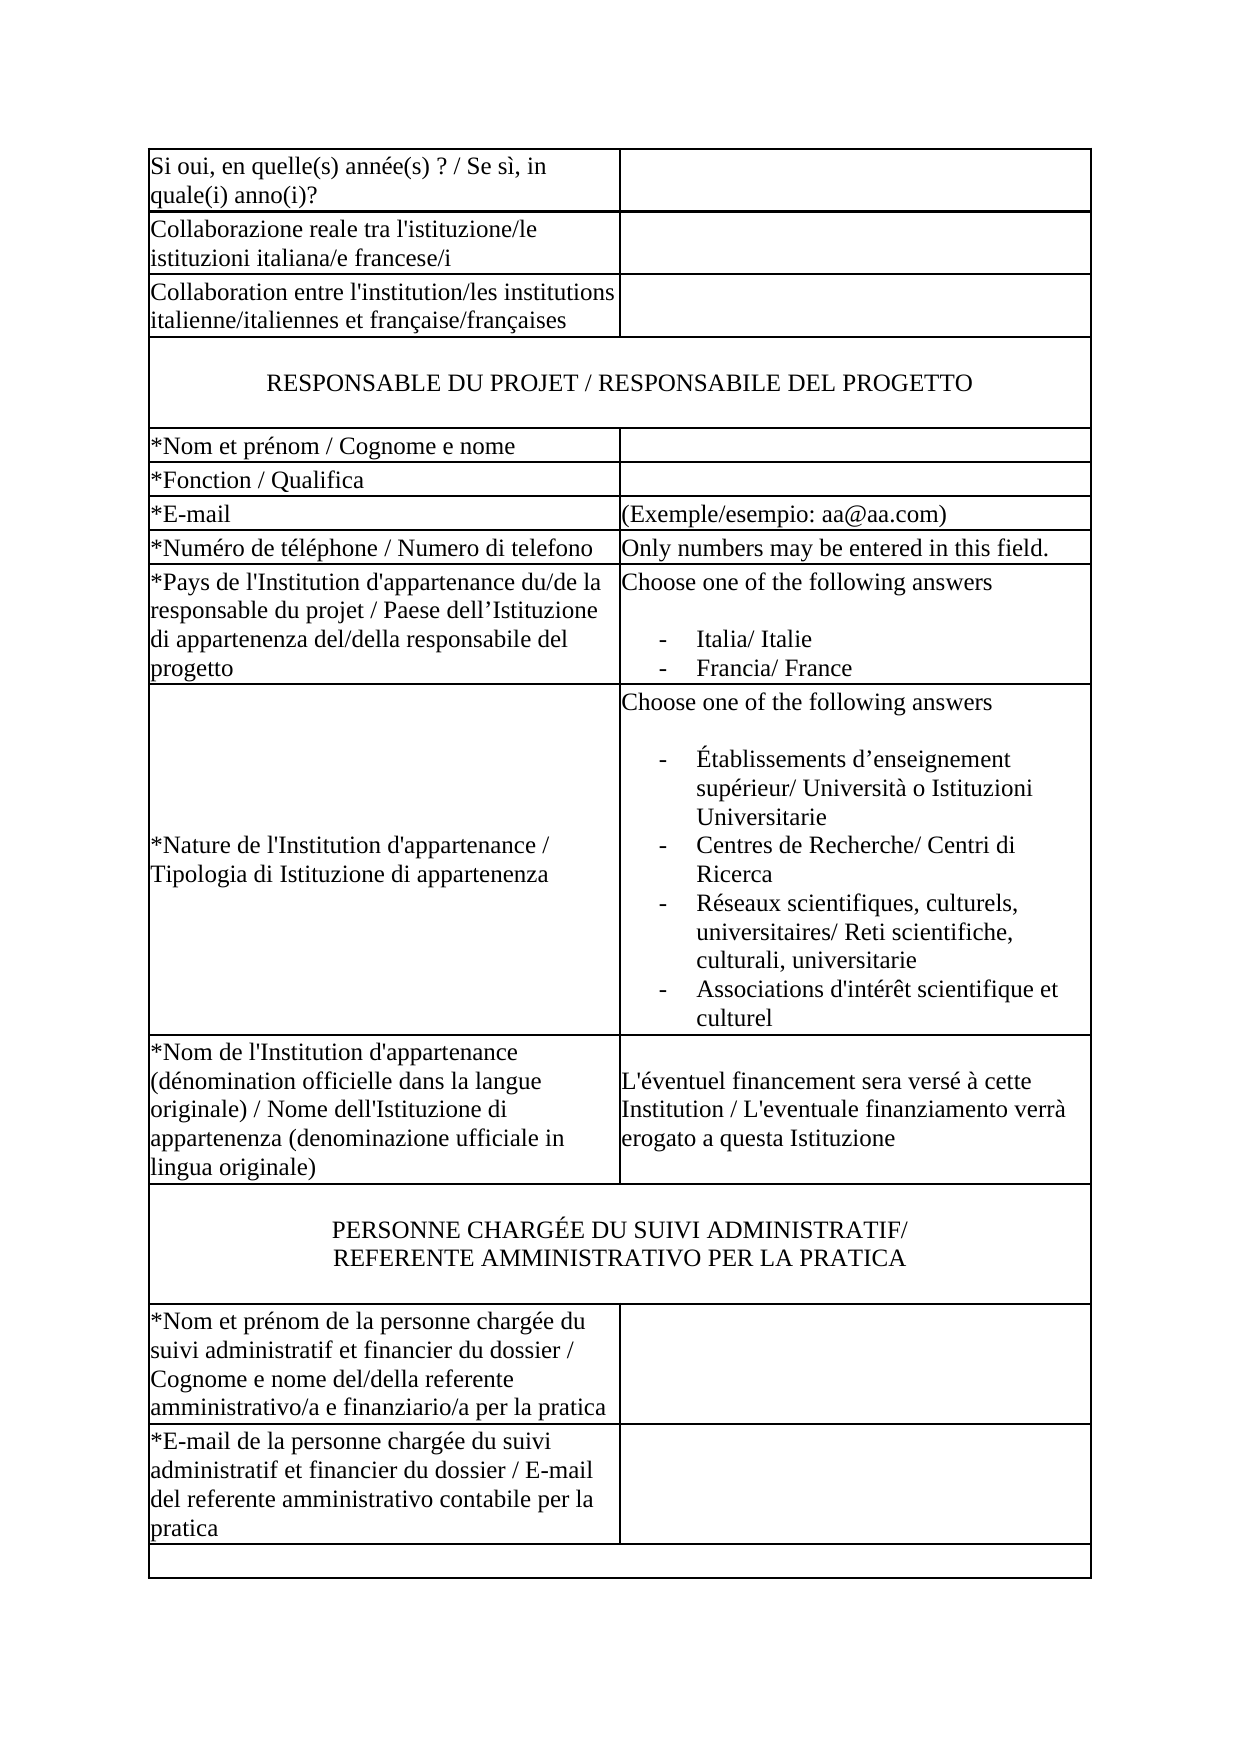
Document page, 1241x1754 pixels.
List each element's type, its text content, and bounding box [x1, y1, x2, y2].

table_cell PERSONNE CHARGÉE DU SUIVI ADMINISTRATIF/ REFERENTE AMMINISTRATIVO PER LA PRATICA [150, 1185, 1090, 1303]
table_cell Choose one of the following answers Italia/ Italie Francia/ France [621, 565, 1090, 683]
table_cell Collaboration entre l'institution/les institutions italienne/italiennes et française/françaises [150, 275, 619, 336]
table_cell *Fonction / Qualifica [150, 463, 619, 495]
table_cell Choose one of the following answers Établissements d’enseignement supérieur/ Università o Istituzioni Universitarie Centres de Recherche/ Centri di Ricerca Réseaux scientifiques, culturels, universitaires/ Reti scientifiche, culturali, universitarie Associations d'intérêt scientifique et culturel [621, 685, 1090, 1033]
table_cell (Exemple/esempio: aa@aa.com) [621, 497, 1090, 529]
table_cell Si oui, en quelle(s) année(s) ? / Se sì, in quale(i) anno(i)? [150, 150, 619, 210]
table_cell *Nature de l'Institution d'appartenance / Tipologia di Istituzione di appartenenza [150, 685, 619, 1033]
table_cell *Numéro de téléphone / Numero di telefono [150, 531, 619, 563]
table_cell [621, 275, 1090, 336]
table_cell [621, 150, 1090, 210]
table_cell L'éventuel financement sera versé à cette Institution / L'eventuale finanziamento verrà erogato a questa Istituzione [621, 1036, 1090, 1182]
table_cell *Nom et prénom de la personne chargée du suivi administratif et financier du dossier / Cognome e nome del/della referente amministrativo/a e finanziario/a per la pratica [150, 1305, 619, 1423]
table_cell *Pays de l'Institution d'appartenance du/de la responsable du projet / Paese dell’Istituzione di appartenenza del/della responsabile del progetto [150, 565, 619, 683]
table_cell Only numbers may be entered in this field. [621, 531, 1090, 563]
table_cell [621, 1425, 1090, 1543]
table_cell RESPONSABLE DU PROJET / RESPONSABILE DEL PROGETTO [150, 338, 1090, 427]
table_cell *Nom de l'Institution d'appartenance (dénomination officielle dans la langue originale) / Nome dell'Istituzione di appartenenza (denominazione ufficiale in lingua originale) [150, 1036, 619, 1182]
table_cell *E-mail de la personne chargée du suivi administratif et financier du dossier / E-mail del referente amministrativo contabile per la pratica [150, 1425, 619, 1543]
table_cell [150, 1545, 1090, 1577]
table_cell *E-mail [150, 497, 619, 529]
table_cell [621, 1305, 1090, 1423]
table_cell [621, 429, 1090, 461]
table_cell Collaborazione reale tra l'istituzione/le istituzioni italiana/e francese/i [150, 213, 619, 273]
table_cell *Nom et prénom / Cognome e nome [150, 429, 619, 461]
table_cell [621, 213, 1090, 273]
table_cell [621, 463, 1090, 495]
